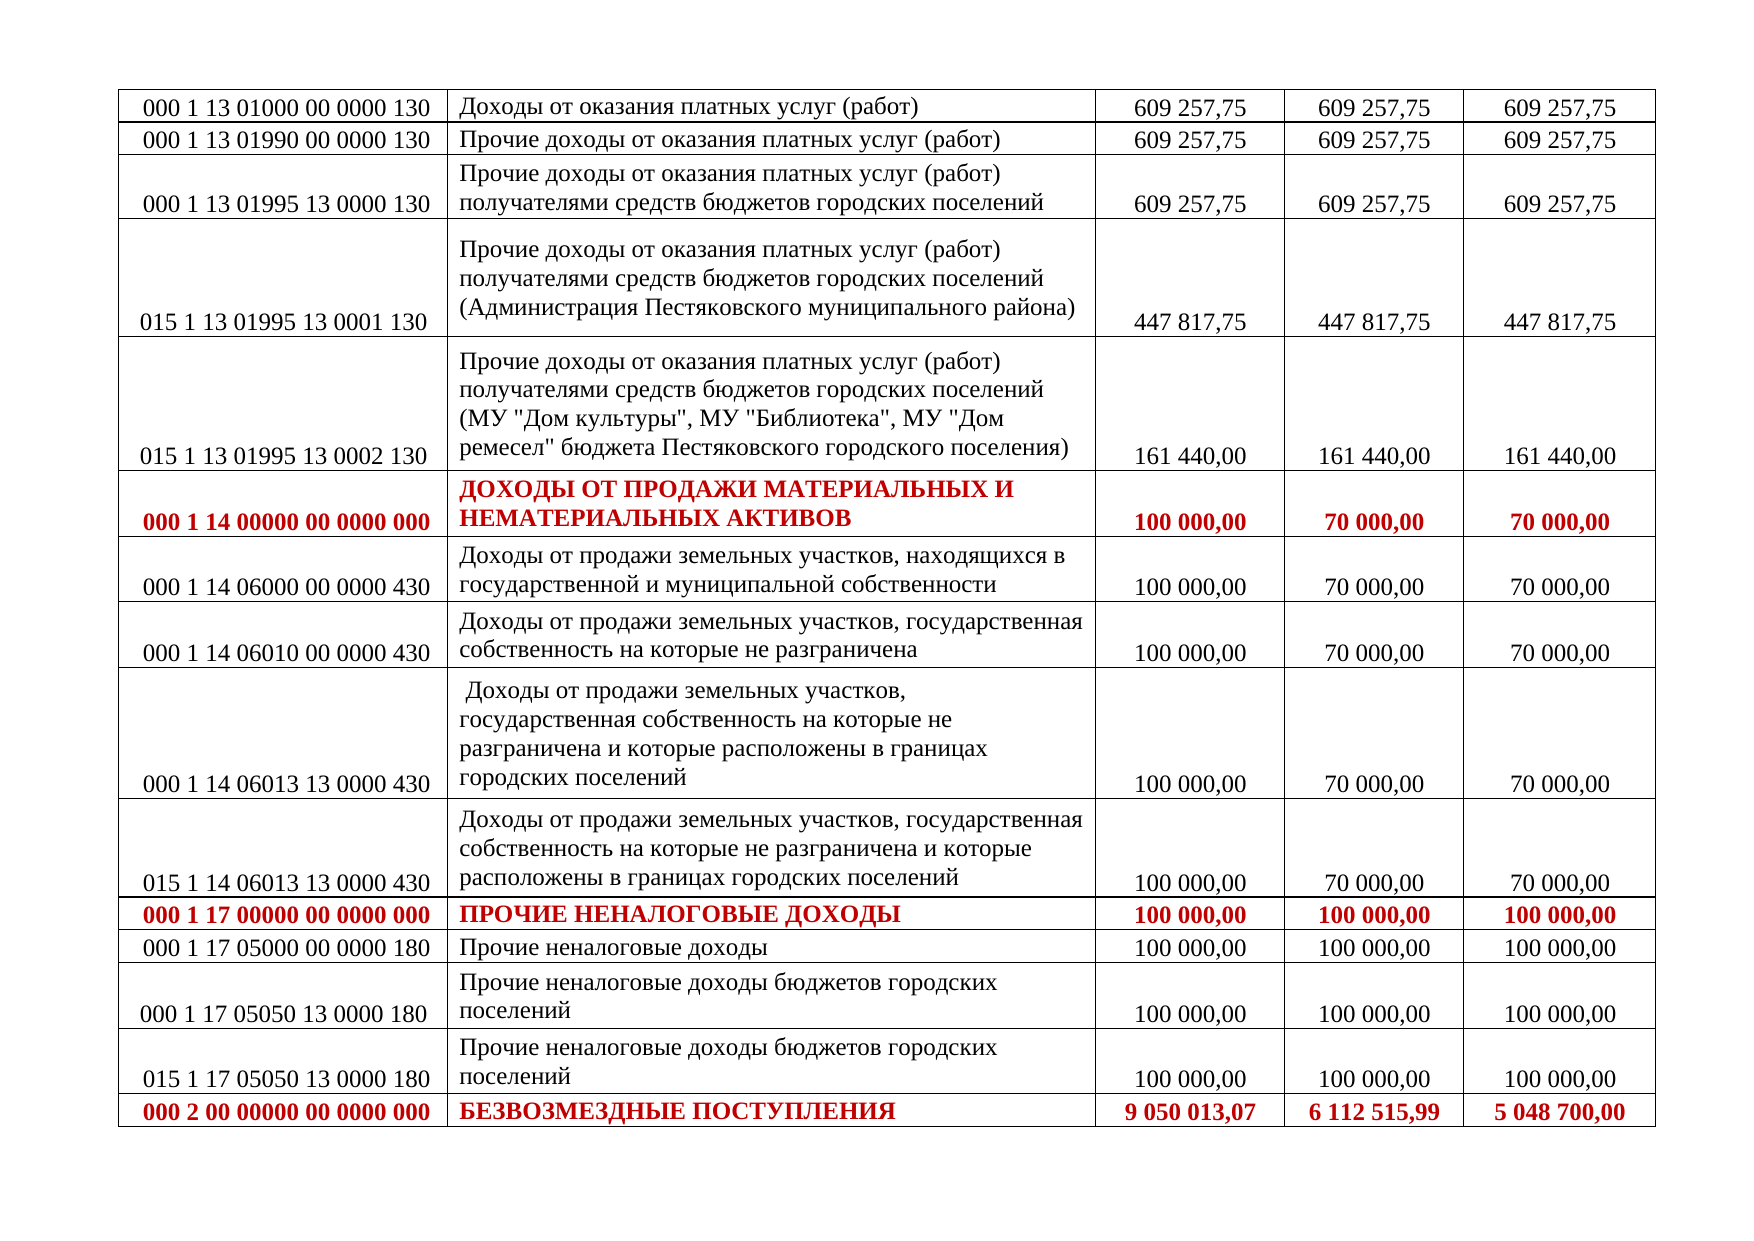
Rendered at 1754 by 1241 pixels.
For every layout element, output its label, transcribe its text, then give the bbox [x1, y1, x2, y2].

table_cell 609 257,75 [1096, 90, 1284, 121]
table_cell 609 257,75 [1096, 123, 1284, 154]
table_cell 000 2 00 00000 00 0000 000 [119, 1094, 447, 1126]
table_cell 100 000,00 [1285, 898, 1463, 929]
table_cell 000 1 14 06013 13 0000 430 [119, 668, 447, 798]
table_cell БЕЗВОЗМЕЗДНЫЕ ПОСТУПЛЕНИЯ [448, 1094, 1095, 1126]
table_cell 015 1 13 01995 13 0001 130 [119, 219, 447, 336]
table_cell ПРОЧИЕ НЕНАЛОГОВЫЕ ДОХОДЫ [448, 898, 1095, 929]
table_cell 000 1 17 05050 13 0000 180 [119, 963, 447, 1028]
table_cell Прочие неналоговые доходы [448, 930, 1095, 962]
table_cell 70 000,00 [1464, 602, 1655, 667]
table_cell 447 817,75 [1464, 219, 1655, 336]
table_cell 100 000,00 [1096, 668, 1284, 798]
table_cell Доходы от продажи земельных участков, государственная собственность на которые не разграничена [448, 602, 1095, 667]
table_cell 609 257,75 [1096, 155, 1284, 218]
table_cell 70 000,00 [1285, 668, 1463, 798]
table_cell 015 1 13 01995 13 0002 130 [119, 337, 447, 470]
table_cell 609 257,75 [1285, 123, 1463, 154]
table_cell Доходы от продажи земельных участков, находящихся в государственной и муниципальной собственности [448, 537, 1095, 601]
table_cell 70 000,00 [1464, 471, 1655, 536]
table_cell 6 112 515,99 [1285, 1094, 1463, 1126]
table_cell 000 1 17 00000 00 0000 000 [119, 898, 447, 929]
table_cell Прочие доходы от оказания платных услуг (работ) [448, 123, 1095, 154]
table_cell 161 440,00 [1464, 337, 1655, 470]
table_cell 015 1 14 06013 13 0000 430 [119, 799, 447, 896]
table_cell 100 000,00 [1096, 1029, 1284, 1093]
table_cell 000 1 13 01000 00 0000 130 [119, 90, 447, 121]
table_cell 100 000,00 [1096, 471, 1284, 536]
table_cell 000 1 13 01995 13 0000 130 [119, 155, 447, 218]
table_cell 70 000,00 [1285, 471, 1463, 536]
table_cell ДОХОДЫ ОТ ПРОДАЖИ МАТЕРИАЛЬНЫХ И НЕМАТЕРИАЛЬНЫХ АКТИВОВ [448, 471, 1095, 536]
table_cell 100 000,00 [1096, 537, 1284, 601]
table_cell Прочие доходы от оказания платных услуг (работ) получателями средств бюджетов городских поселений (Администрация Пестяковского муниципального района) [448, 219, 1095, 336]
table_cell 100 000,00 [1096, 799, 1284, 896]
table_cell 609 257,75 [1285, 90, 1463, 121]
table_cell 015 1 17 05050 13 0000 180 [119, 1029, 447, 1093]
table_cell 100 000,00 [1464, 1029, 1655, 1093]
table_cell 100 000,00 [1464, 898, 1655, 929]
table_cell Доходы от продажи земельных участков, государственная собственность на которые не разграничена и которые расположены в границах городских поселений [448, 799, 1095, 896]
table_cell Доходы от продажи земельных участков, государственная собственность на которые не разграничена и которые расположены в границах городских поселений [448, 668, 1095, 798]
table_cell 100 000,00 [1464, 963, 1655, 1028]
table_cell 70 000,00 [1464, 668, 1655, 798]
table_cell 000 1 13 01990 00 0000 130 [119, 123, 447, 154]
table_cell 000 1 14 06000 00 0000 430 [119, 537, 447, 601]
table_cell 5 048 700,00 [1464, 1094, 1655, 1126]
table_cell 609 257,75 [1464, 155, 1655, 218]
table_cell 000 1 14 06010 00 0000 430 [119, 602, 447, 667]
table_cell 100 000,00 [1096, 898, 1284, 929]
table_cell 609 257,75 [1285, 155, 1463, 218]
table_cell Прочие доходы от оказания платных услуг (работ) получателями средств бюджетов городских поселений (МУ "Дом культуры", МУ "Библиотека", МУ "Дом ремесел" бюджета Пестяковского городского поселения) [448, 337, 1095, 470]
table_cell 70 000,00 [1464, 799, 1655, 896]
table_cell 100 000,00 [1285, 1029, 1463, 1093]
table_cell 100 000,00 [1285, 930, 1463, 962]
table_cell Прочие доходы от оказания платных услуг (работ) получателями средств бюджетов городских поселений [448, 155, 1095, 218]
table_cell 70 000,00 [1285, 602, 1463, 667]
table_cell 9 050 013,07 [1096, 1094, 1284, 1126]
table_cell 70 000,00 [1464, 537, 1655, 601]
table_cell 447 817,75 [1285, 219, 1463, 336]
table_cell 100 000,00 [1464, 930, 1655, 962]
table_cell 000 1 17 05000 00 0000 180 [119, 930, 447, 962]
table_cell Прочие неналоговые доходы бюджетов городских поселений [448, 1029, 1095, 1093]
table_cell 609 257,75 [1464, 123, 1655, 154]
table_cell 161 440,00 [1285, 337, 1463, 470]
table_cell 100 000,00 [1096, 930, 1284, 962]
table_cell 70 000,00 [1285, 537, 1463, 601]
table_cell Прочие неналоговые доходы бюджетов городских поселений [448, 963, 1095, 1028]
table_cell Доходы от оказания платных услуг (работ) [448, 90, 1095, 121]
table_cell 100 000,00 [1285, 963, 1463, 1028]
table_cell 100 000,00 [1096, 602, 1284, 667]
table_cell 100 000,00 [1096, 963, 1284, 1028]
table_cell 447 817,75 [1096, 219, 1284, 336]
table_cell 70 000,00 [1285, 799, 1463, 896]
table_cell 609 257,75 [1464, 90, 1655, 121]
table_cell 000 1 14 00000 00 0000 000 [119, 471, 447, 536]
table_cell 161 440,00 [1096, 337, 1284, 470]
